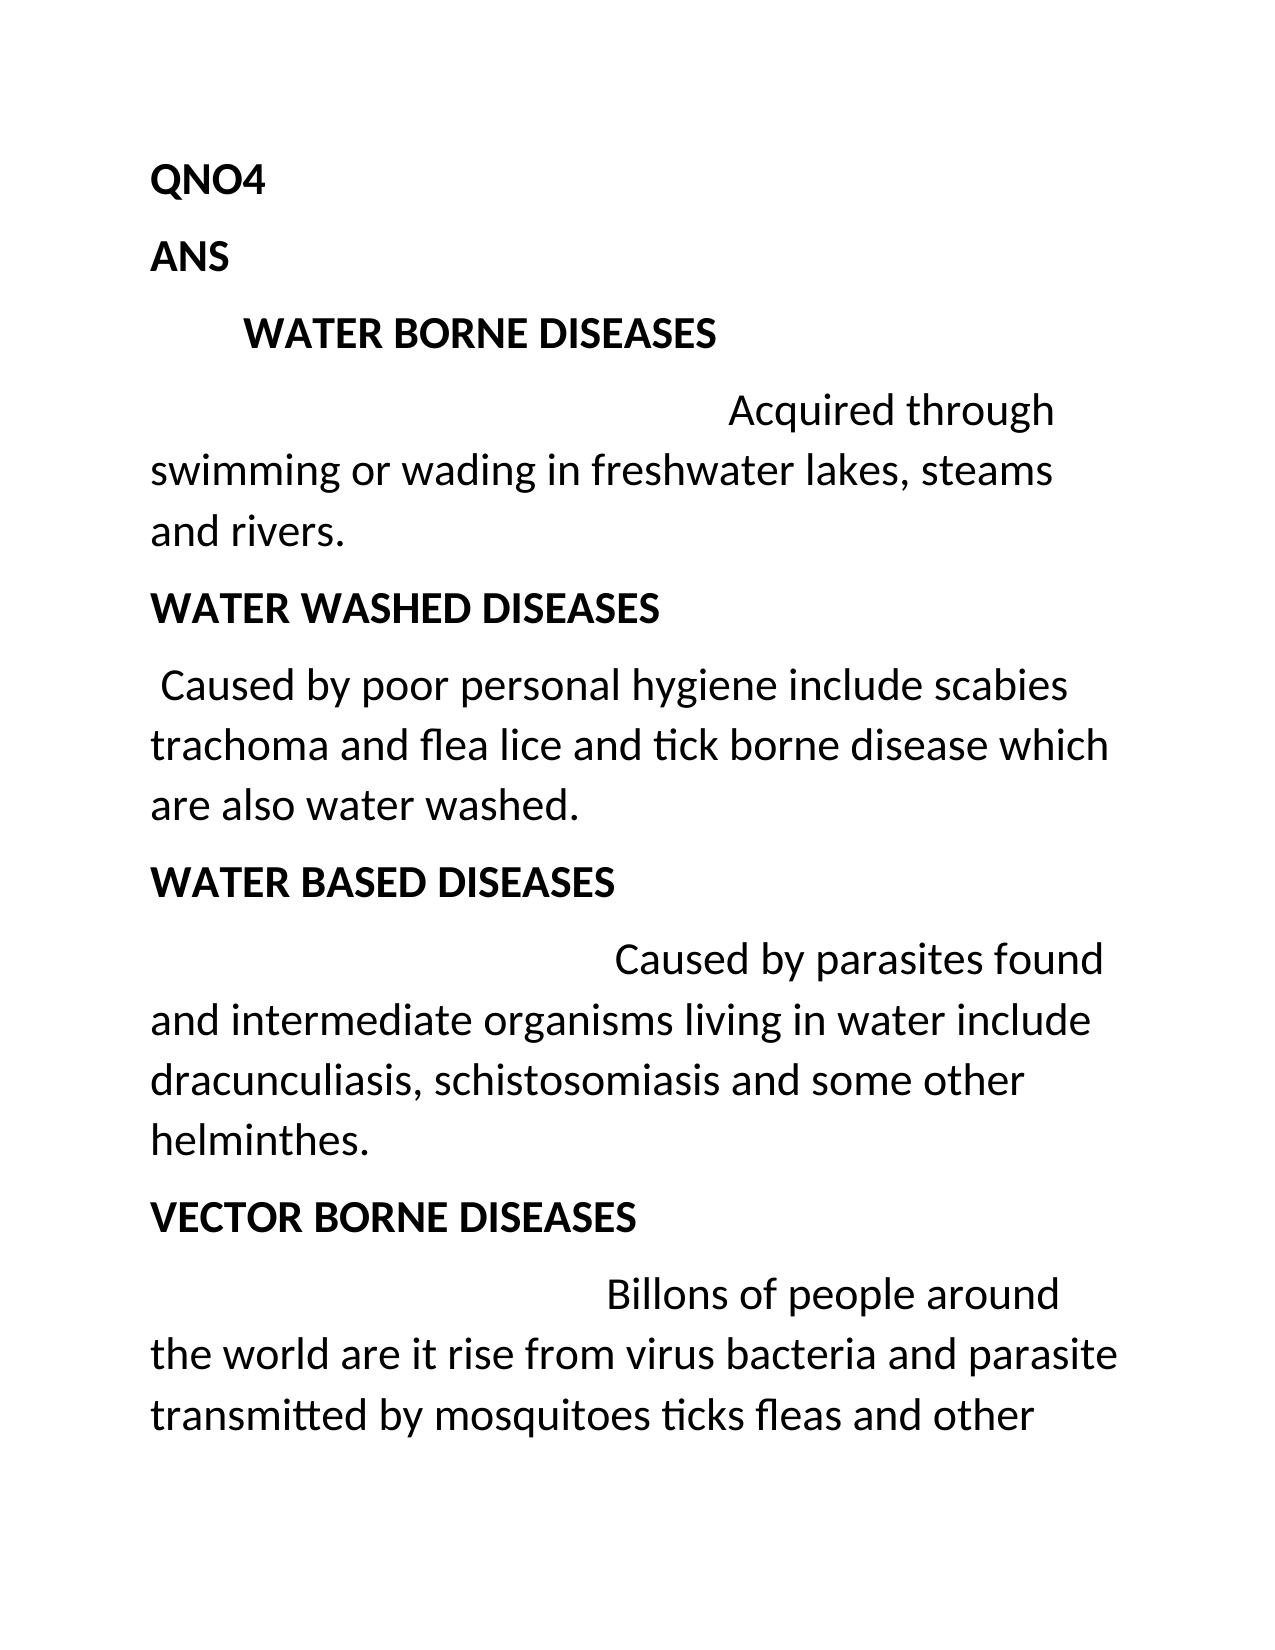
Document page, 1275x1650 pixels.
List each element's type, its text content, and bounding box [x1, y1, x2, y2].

text VECTOR BORNE DISEASES [150, 1188, 1125, 1244]
text WATER BASED DISEASES [150, 853, 1125, 909]
text Acquired through swimming or wading in freshwater lakes, steams and rivers. [150, 381, 1125, 557]
text WATER WASHED DISEASES [150, 578, 1125, 634]
text Caused by parasites found and intermediate organisms living in water include dracunculiasis, schistosomiasis and some other helminthes. [150, 930, 1125, 1167]
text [150, 1265, 1125, 1442]
text ANS [150, 227, 1125, 283]
text WATER BORNE DISEASES [150, 304, 1125, 360]
text QNO4 [150, 150, 1125, 206]
text Caused by poor personal hygiene include scabies trachoma and flea lice and tick borne disease which are also water washed. [150, 656, 1125, 832]
